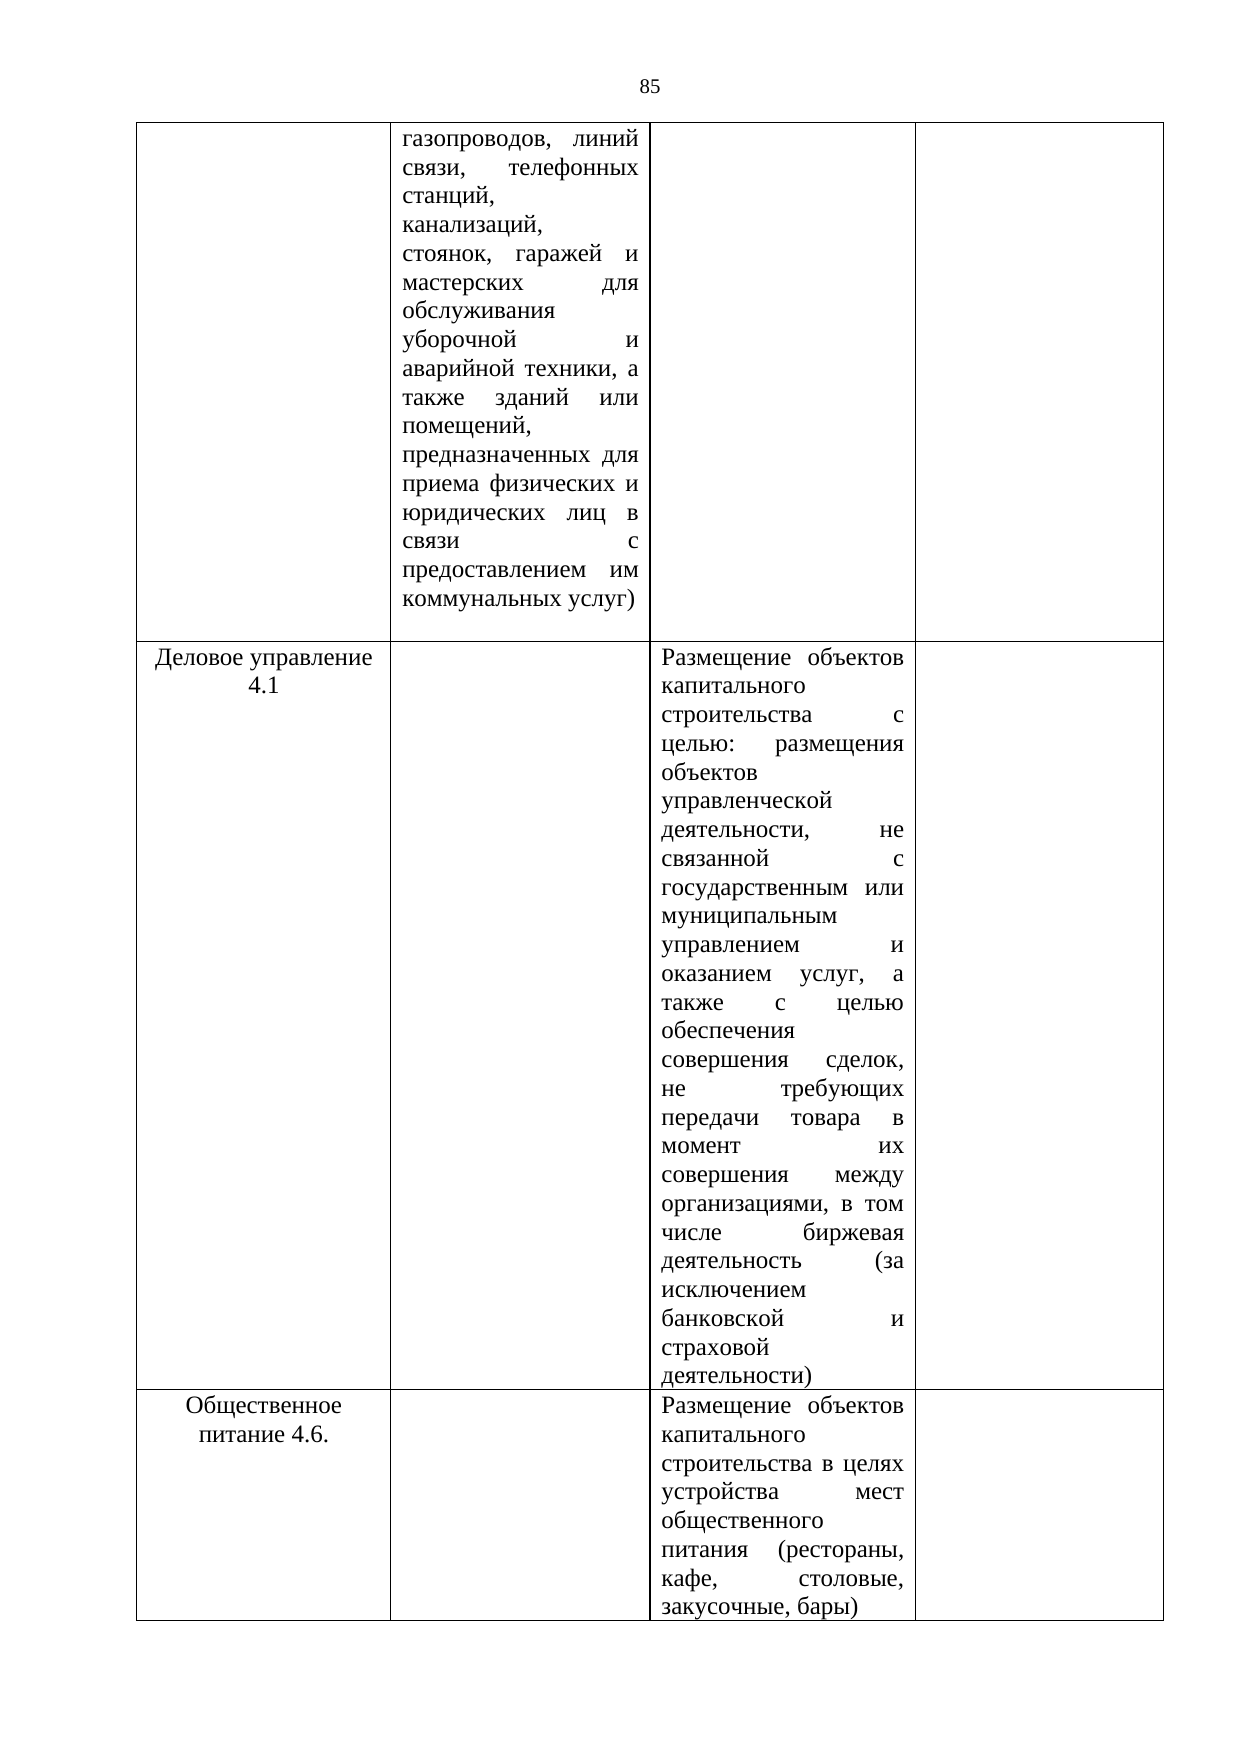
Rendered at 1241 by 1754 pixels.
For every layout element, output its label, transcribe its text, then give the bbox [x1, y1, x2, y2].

table_cell Общественное питание 4.6. [137, 1390, 390, 1620]
table_cell Размещение объектов капитального строительства в целях устройства мест общественного питания (рестораны, кафе, столовые, закусочные, бары) [651, 1390, 915, 1620]
table_cell Деловое управление 4.1 [137, 642, 390, 1389]
table_cell [916, 642, 1163, 1389]
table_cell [137, 123, 390, 641]
table_cell [391, 1390, 649, 1620]
table_cell [651, 123, 915, 641]
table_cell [916, 123, 1163, 641]
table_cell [391, 123, 649, 641]
table_cell [916, 1390, 1163, 1620]
table_cell [391, 642, 649, 1389]
table_cell Размещение объектов капитального строительства с целью: размещения объектов управленческой деятельности, не связанной с государственным или муниципальным управлением и оказанием услуг, а также с целью обеспечения совершения сделок, не требующих передачи товара в момент их совершения между организациями, в том числе биржевая деятельность (за исключением банковской и страховой деятельности) [651, 642, 915, 1389]
